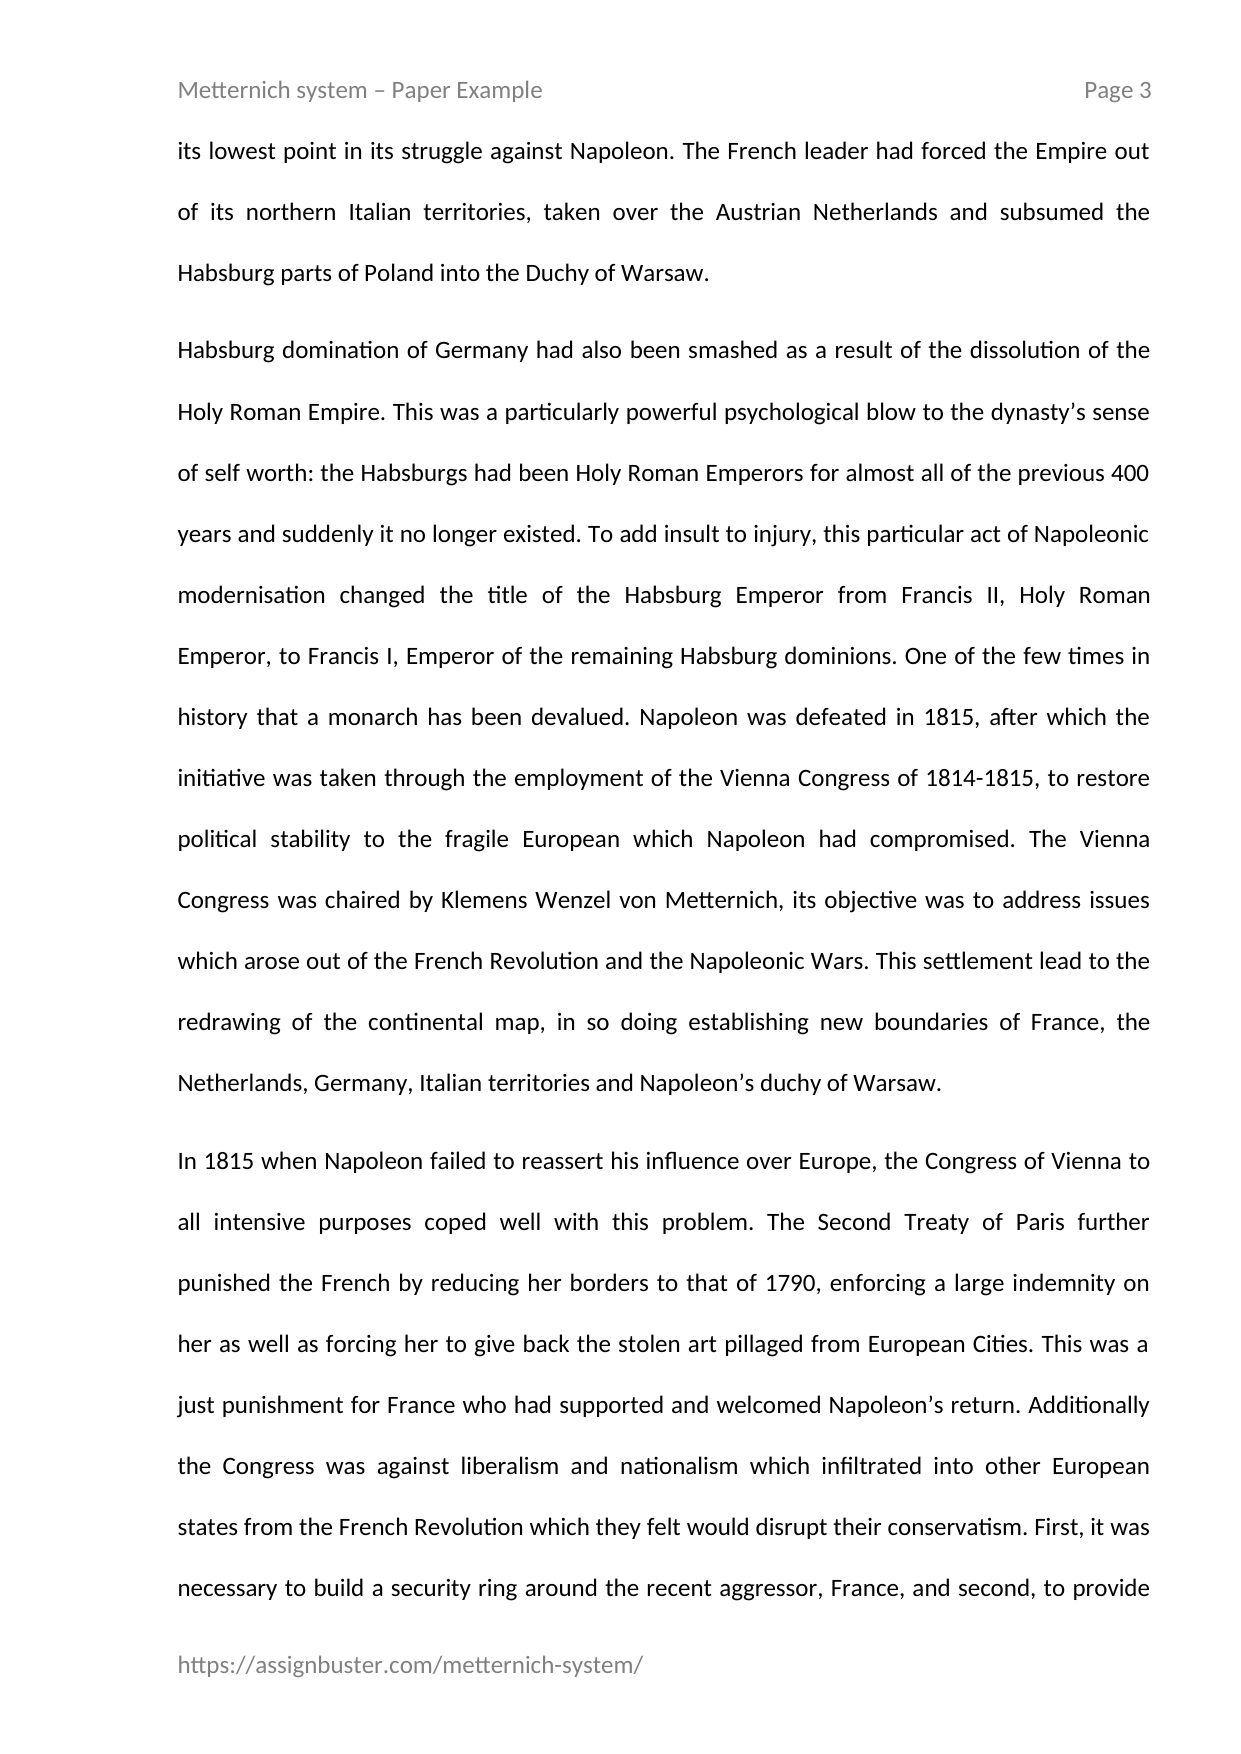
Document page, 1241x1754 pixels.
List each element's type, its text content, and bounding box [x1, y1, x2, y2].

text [177, 135, 1152, 287]
text Habsburg domination of Germany had also been smashed as a result of the dissolution of the Holy Roman Empire. This was a particularly powerful psychological blow to the dynasty’s sense of self worth: the Habsburgs had been Holy Roman Emperors for almost all of the previous 400 years and suddenly it no longer existed. To add insult to injury, this particular act of Napoleonic modernisation changed the title of the Habsburg Emperor from Francis II, Holy Roman Emperor, to Francis I, Emperor of the remaining Habsburg dominions. One of the few times in history that a monarch has been devalued. Napoleon was defeated in 1815, after which the initiative was taken through the employment of the Vienna Congress of 1814-1815, to restore political stability to the fragile European which Napoleon had compromised. The Vienna Congress was chaired by Klemens Wenzel von Metternich, its objective was to address issues which arose out of the French Revolution and the Napoleonic Wars. This settlement lead to the redrawing of the continental map, in so doing establishing new boundaries of France, the Netherlands, Germany, Italian territories and Napoleon’s duchy of Warsaw. [177, 334, 1152, 1098]
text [177, 1145, 1152, 1603]
